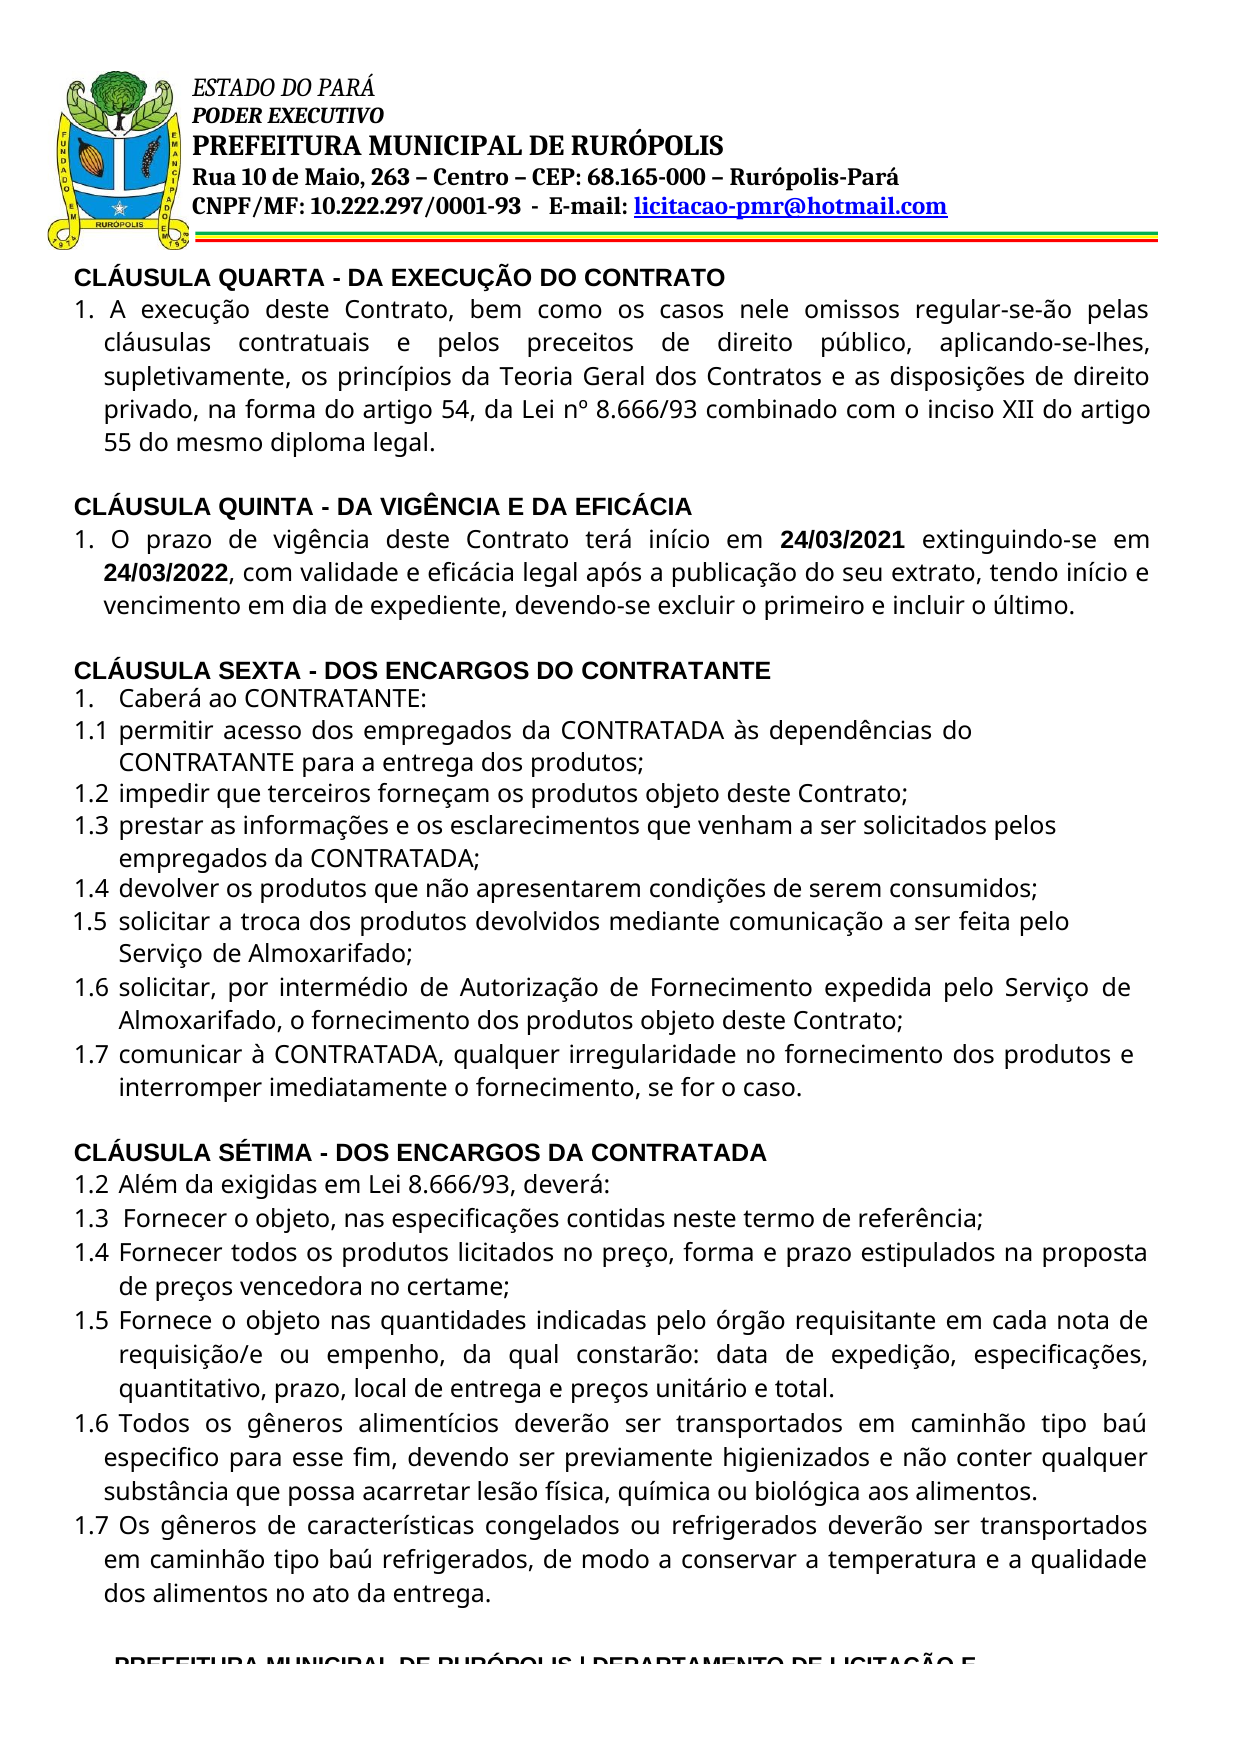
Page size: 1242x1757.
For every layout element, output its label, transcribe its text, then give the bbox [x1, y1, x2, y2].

list comunicar à CONTRATADA, qualquer irregularidade no fornecimento dos produtos e interromper imediatamente o fornecimento, se for o caso. [74, 1037, 1149, 1103]
list Fornecer todos os produtos licitados no preço, forma e prazo estipulados na proposta de preços vencedora no certame; [74, 1235, 1150, 1303]
picture [47, 71, 189, 250]
text 1. A execução deste Contrato, bem como os casos nele omissos regular-se-ão pelas cláusulas contratuais e pelos preceitos de direito público, aplicando-se-lhes, supletivamente, os princípios da Teoria Geral dos Contratos e as disposições de direito privado, na forma do artigo 54, da Lei nº 8.666/93 combinado com o inciso XII do artigo 55 do mesmo diploma legal. [74, 292, 1151, 459]
list prestar as informações e os esclarecimentos que venham a ser solicitados pelos empregados da CONTRATADA; [74, 808, 1150, 875]
subtitle CLÁUSULA QUARTA - DA EXECUÇÃO DO CONTRATO [74, 263, 1179, 292]
subtitle CLÁUSULA SÉTIMA - DOS ENCARGOS DA CONTRATADA [74, 1138, 1179, 1166]
list Os gêneros de características congelados ou refrigerados deverão ser transportados em caminhão tipo baú refrigerados, de modo a conservar a temperatura e a qualidade dos alimentos no ato da entrega. [74, 1507, 1149, 1609]
list devolver os produtos que não apresentarem condições de serem consumidos; [73, 875, 1179, 903]
list Caberá ao CONTRATANTE: [73, 685, 1179, 713]
list Fornecer o objeto, nas especificações contidas neste termo de referência; [73, 1201, 1179, 1235]
list permitir acesso dos empregados da CONTRATADA às dependências do CONTRATANTE para a entrega dos produtos; [74, 714, 1149, 779]
subtitle CLÁUSULA SEXTA - DOS ENCARGOS DO CONTRATANTE [74, 656, 1179, 685]
list Fornece o objeto nas quantidades indicadas pelo órgão requisitante em cada nota de requisição/e ou empenho, da qual constarão: data de expedição, especificações, quantitativo, prazo, local de entrega e preços unitário e total. [74, 1303, 1149, 1405]
list Além da exigidas em Lei 8.666/93, deverá: [73, 1167, 1179, 1201]
list Todos os gêneros alimentícios deverão ser transportados em caminhão tipo baú especifico para esse fim, devendo ser previamente higienizados e não conter qualquer substância que possa acarretar lesão física, química ou biológica aos alimentos. [74, 1405, 1149, 1507]
list solicitar a troca dos produtos devolvidos mediante comunicação a ser feita pelo Serviço de Almoxarifado; [72, 904, 1150, 969]
text 1. O prazo de vigência deste Contrato terá início em 24/03/2021 extinguindo-se em 24/03/2022, com validade e eficácia legal após a publicação do seu extrato, tendo início e vencimento em dia de expediente, devendo-se excluir o primeiro e incluir o último. [74, 522, 1150, 622]
list solicitar, por intermédio de Autorização de Fornecimento expedida pelo Serviço de Almoxarifado, o fornecimento dos produtos objeto deste Contrato; [74, 970, 1150, 1037]
subtitle CLÁUSULA QUINTA - DA VIGÊNCIA E DA EFICÁCIA [74, 493, 1179, 521]
list impedir que terceiros forneçam os produtos objeto deste Contrato; [73, 779, 1179, 808]
